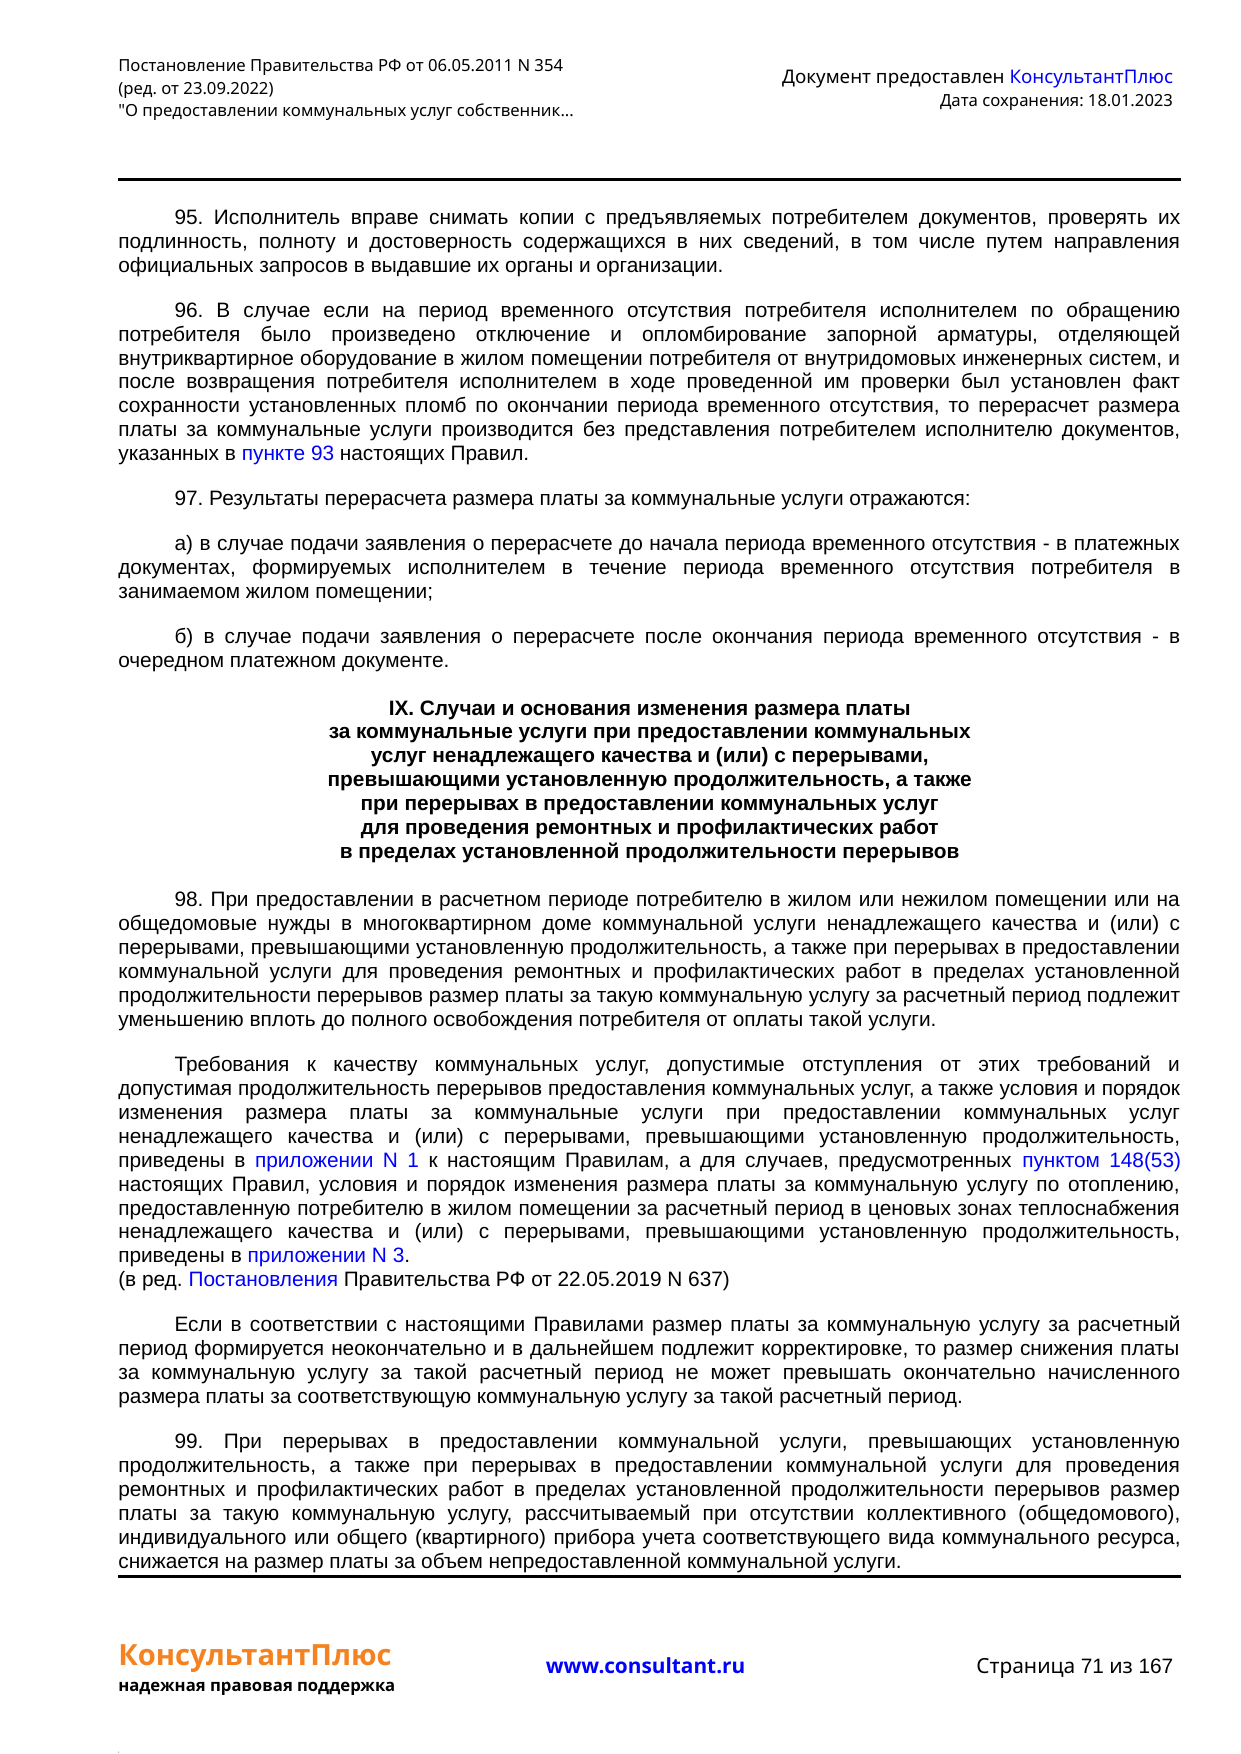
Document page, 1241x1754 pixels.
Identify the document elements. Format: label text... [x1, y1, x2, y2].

text 99. При перерывах в предоставлении коммунальной услуги, превышающих установленную продолжительность, а также при перерывах в предоставлении коммунальной услуги для проведения ремонтных и профилактических работ в пределах установленной продолжительности перерывов размер платы за такую коммунальную услугу, рассчитываемый при отсутствии коллективного (общедомового), индивидуального или общего (квартирного) прибора учета соответствующего вида коммунального ресурса, снижается на размер платы за объем непредоставленной коммунальной услуги. [118, 1429, 1181, 1572]
text б) в случае подачи заявления о перерасчете после окончания периода временного отсутствия - в очередном платежном документе. [118, 623, 1181, 671]
text Если в соответствии с настоящими Правилами размер платы за коммунальную услугу за расчетный период формируется неокончательно и в дальнейшем подлежит корректировке, то размер снижения платы за коммунальную услугу за такой расчетный период не может превышать окончательно начисленного размера платы за соответствующую коммунальную услугу за такой расчетный период. [118, 1312, 1181, 1408]
text Требования к качеству коммунальных услуг, допустимые отступления от этих требований и допустимая продолжительность перерывов предоставления коммунальных услуг, а также условия и порядок изменения размера платы за коммунальные услуги при предоставлении коммунальных услуг ненадлежащего качества и (или) с перерывами, превышающими установленную продолжительность, приведены в приложении N 1 к настоящим Правилам, а для случаев, предусмотренных пунктом 148(53) настоящих Правил, условия и порядок изменения размера платы за коммунальную услугу по отоплению, предоставленную потребителю в жилом помещении за расчетный период в ценовых зонах теплоснабжения ненадлежащего качества и (или) с перерывами, превышающими установленную продолжительность, приведены в приложении N 3. [118, 1052, 1181, 1267]
title IX. Случаи и основания изменения размера платы [118, 695, 1181, 719]
title превышающими установленную продолжительность, а также [118, 767, 1181, 791]
text 98. При предоставлении в расчетном периоде потребителю в жилом или нежилом помещении или на общедомовые нужды в многоквартирном доме коммунальной услуги ненадлежащего качества и (или) с перерывами, превышающими установленную продолжительность, а также при перерывах в предоставлении коммунальной услуги для проведения ремонтных и профилактических работ в пределах установленной продолжительности перерывов размер платы за такую коммунальную услугу за расчетный период подлежит уменьшению вплоть до полного освобождения потребителя от оплаты такой услуги. [118, 887, 1181, 1031]
title для проведения ремонтных и профилактических работ [118, 815, 1181, 839]
text (в ред. Постановления Правительства РФ от 22.05.2019 N 637) [118, 1267, 1181, 1291]
title при перерывах в предоставлении коммунальных услуг [118, 791, 1181, 815]
text 95. Исполнитель вправе снимать копии с предъявляемых потребителем документов, проверять их подлинность, полноту и достоверность содержащихся в них сведений, в том числе путем направления официальных запросов в выдавшие их органы и организации. [118, 205, 1181, 277]
title в пределах установленной продолжительности перерывов [118, 839, 1181, 863]
title за коммунальные услуги при предоставлении коммунальных [118, 719, 1181, 743]
text 96. В случае если на период временного отсутствия потребителя исполнителем по обращению потребителя было произведено отключение и опломбирование запорной арматуры, отделяющей внутриквартирное оборудование в жилом помещении потребителя от внутридомовых инженерных систем, и после возвращения потребителя исполнителем в ходе проведенной им проверки был установлен факт сохранности установленных пломб по окончании периода временного отсутствия, то перерасчет размера платы за коммунальные услуги производится без представления потребителем исполнителю документов, указанных в пункте 93 настоящих Правил. [118, 297, 1181, 465]
text 97. Результаты перерасчета размера платы за коммунальные услуги отражаются: [118, 486, 1181, 510]
text а) в случае подачи заявления о перерасчете до начала периода временного отсутствия - в платежных документах, формируемых исполнителем в течение периода временного отсутствия потребителя в занимаемом жилом помещении; [118, 531, 1181, 603]
title услуг ненадлежащего качества и (или) с перерывами, [118, 743, 1181, 767]
